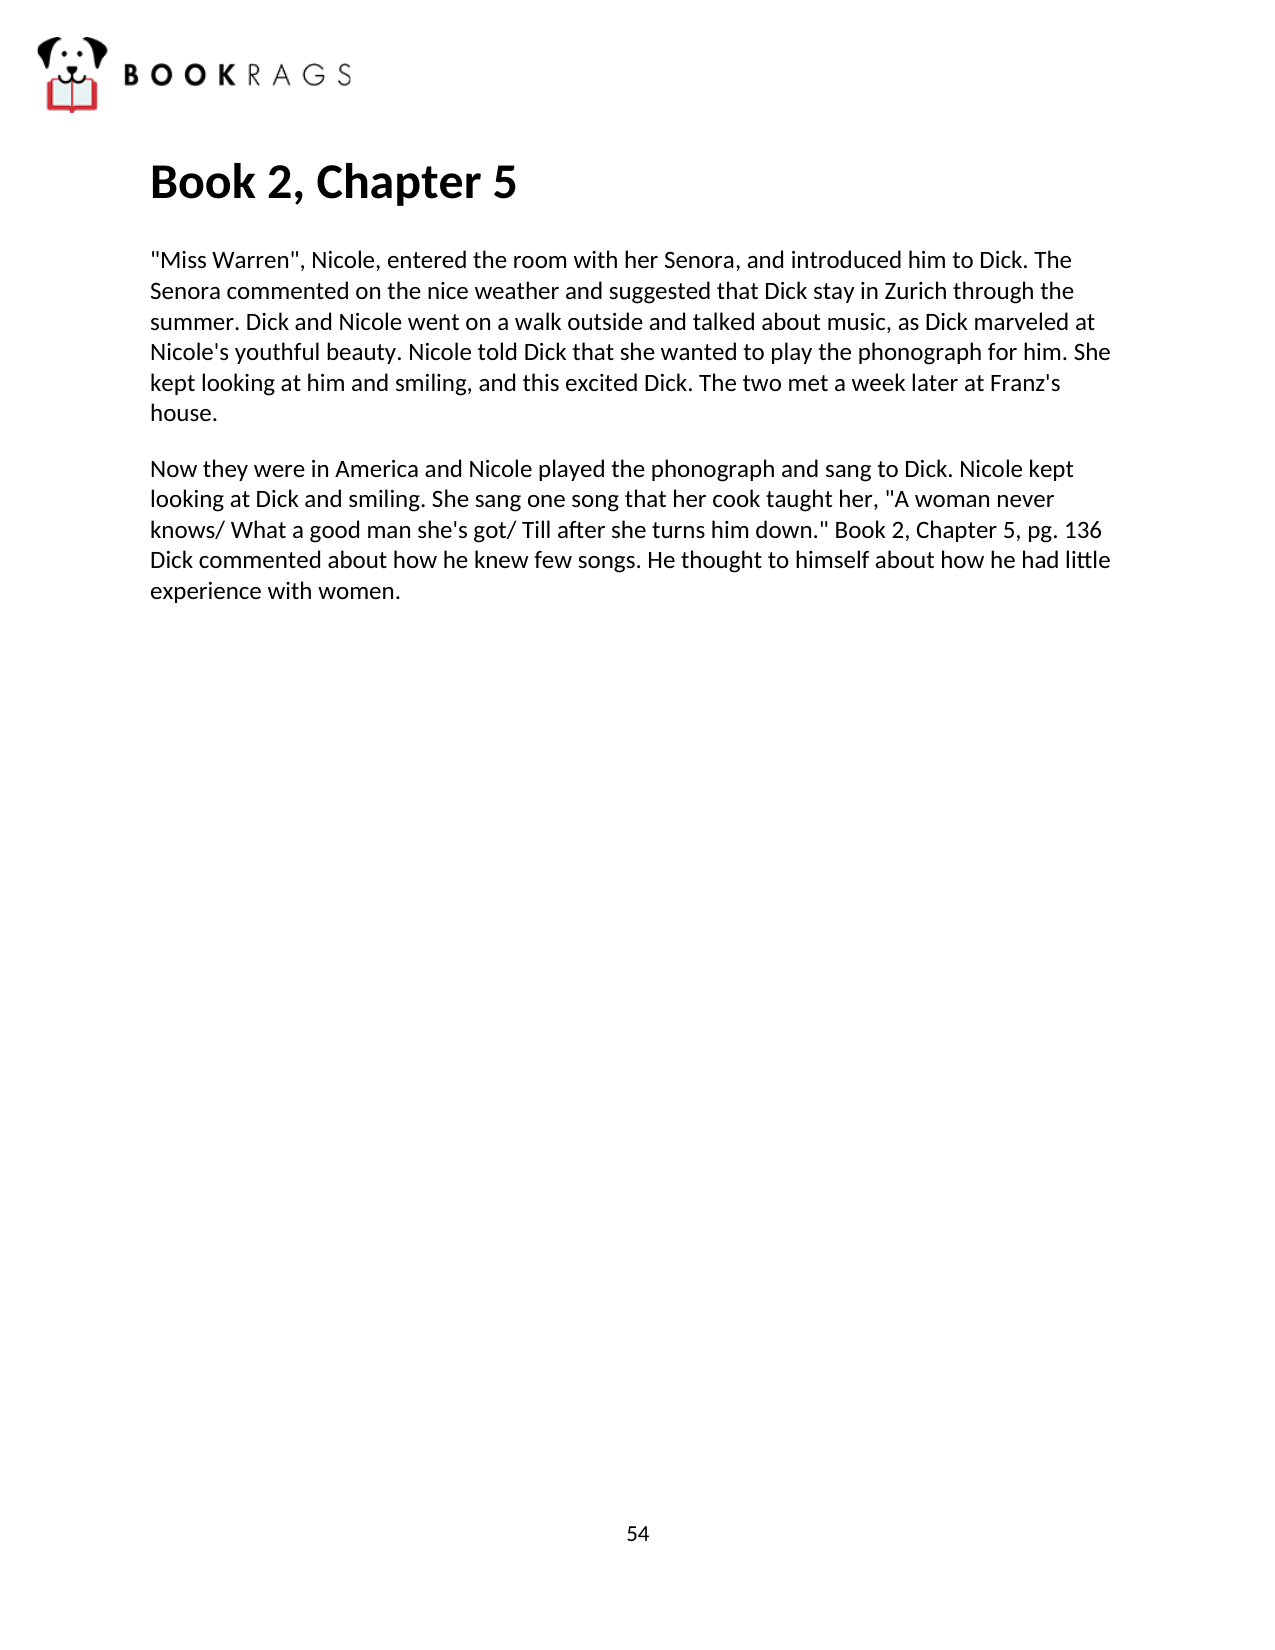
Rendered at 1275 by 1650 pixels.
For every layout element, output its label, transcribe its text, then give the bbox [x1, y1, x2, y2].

picture [37, 37, 351, 113]
text Now they were in America and Nicole played the phonograph and sang to Dick. Nicole kept looking at Dick and smiling. She sang one song that her cook taught her, "A woman never knows/ What a good man she's got/ Till after she turns him down." Book 2, Chapter 5, pg. 136 Dick commented about how he knew few songs. He thought to himself about how he had little experience with women. [150, 453, 1125, 605]
text "Miss Warren", Nicole, entered the room with her Senora, and introduced him to Dick. The Senora commented on the nice weather and suggested that Dick stay in Zurich through the summer. Dick and Nicole went on a walk outside and talked about music, as Dick marveled at Nicole's youthful beauty. Nicole told Dick that she wanted to play the phonograph for him. She kept looking at him and smiling, and this excited Dick. The two met a week later at Franz's house. [150, 244, 1125, 428]
text Book 2, Chapter 5 [150, 150, 1125, 211]
